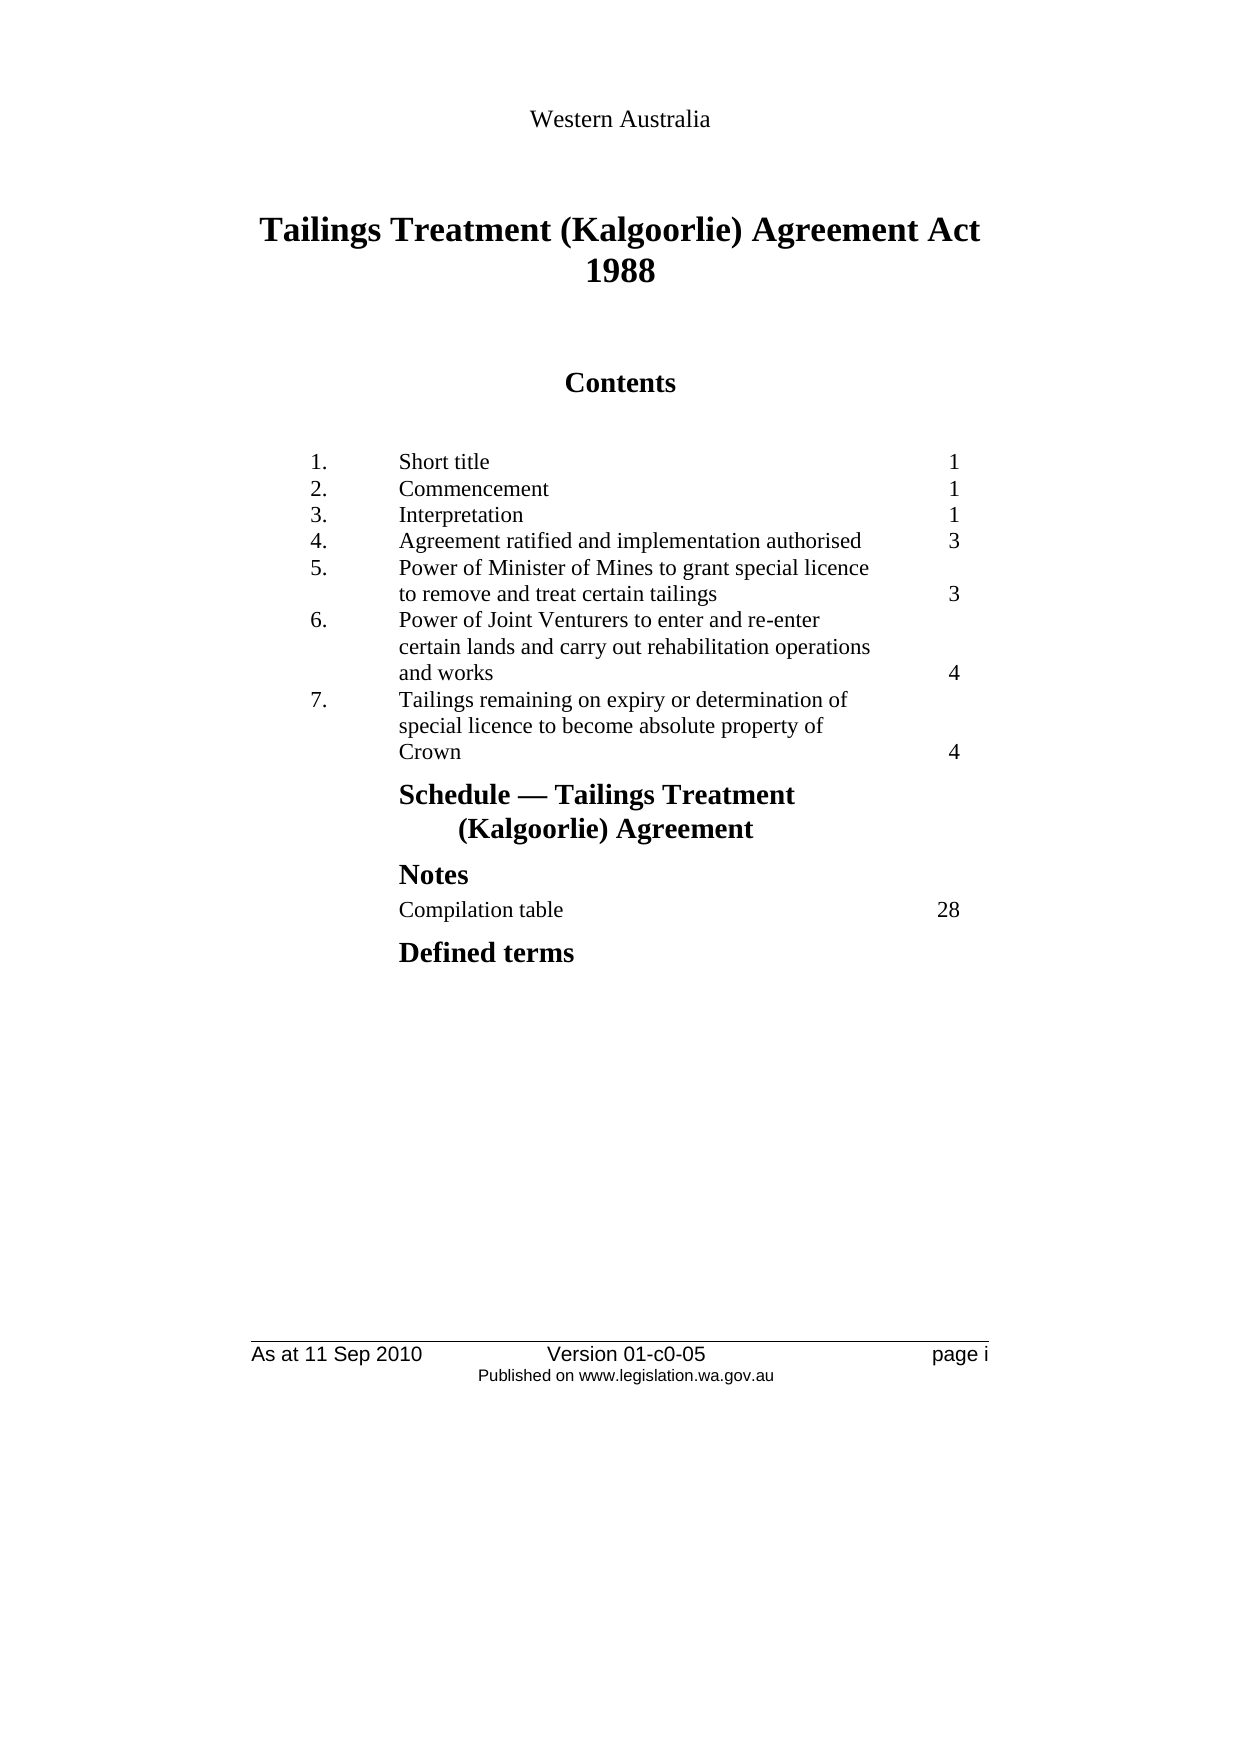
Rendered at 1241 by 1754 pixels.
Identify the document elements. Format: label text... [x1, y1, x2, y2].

text Contents [491, 365, 749, 398]
text 5. Power of Minister of Mines to grant special licence to remove and treat certain tailings 3 [310, 554, 871, 607]
text Tailings Treatment (Kalgoorlie) Agreement Act 1988 [251, 208, 989, 290]
text 7. Tailings remaining on expiry or determination of special licence to become absolute property of Crown 4 [310, 686, 871, 765]
text 1. Short title 1 [310, 448, 871, 475]
text 4. Agreement ratified and implementation authorised 3 [310, 527, 871, 554]
text Notes [399, 857, 871, 890]
text Schedule — Tailings Treatment (Kalgoorlie) Agreement [399, 777, 871, 844]
text 2. Commencement 1 [310, 475, 871, 501]
text 3. Interpretation 1 [310, 501, 871, 527]
text Western Australia [251, 104, 989, 133]
text 6. Power of Joint Venturers to enter and re-enter certain lands and carry out rehabilitation operations and works 4 [310, 607, 871, 686]
text Compilation table 28 [310, 897, 871, 923]
text Defined terms [399, 935, 871, 969]
